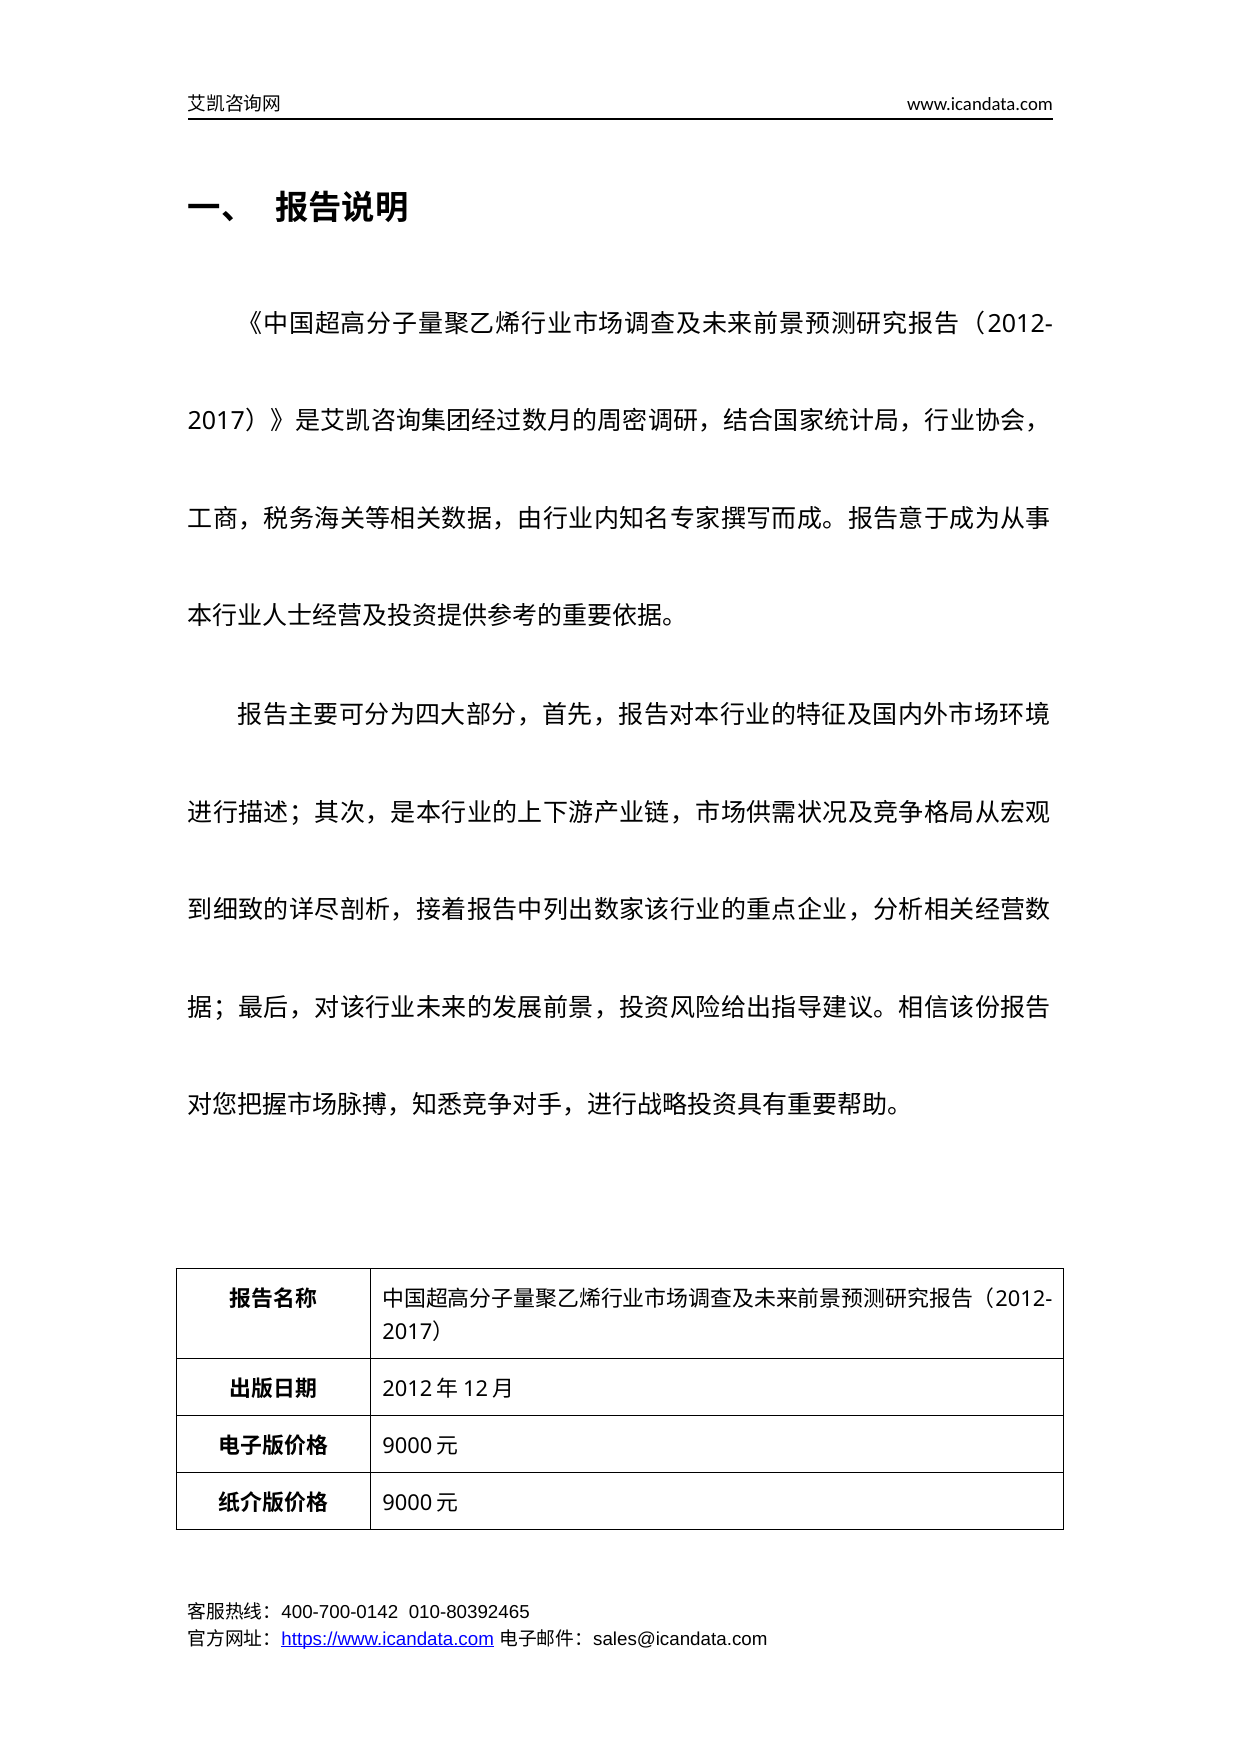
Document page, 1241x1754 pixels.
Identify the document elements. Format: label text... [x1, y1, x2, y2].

table_cell 纸介版价格 [177, 1473, 370, 1529]
table_cell 电子版价格 [177, 1416, 370, 1472]
table_cell 9000元 [371, 1416, 1063, 1472]
table_cell 2012年12月 [371, 1359, 1063, 1415]
table_cell 出版日期 [177, 1359, 370, 1415]
text 《中国超高分子量聚乙烯行业市场调查及未来前景预测研究报告（2012-2017）》是艾凯咨询集团经过数月的周密调研，结合国家统计局，行业协会，工商，税务海关等相关数据，由行业内知名专家撰写而成。报告意于成为从事本行业人士经营及投资提供参考的重要依据。 [187, 289, 1053, 646]
table_header 中国超高分子量聚乙烯行业市场调查及未来前景预测研究报告（2012-2017） [371, 1269, 1063, 1358]
subtitle 报告说明 [187, 172, 1053, 237]
table_header 报告名称 [177, 1269, 370, 1358]
table_cell 9000元 [371, 1473, 1063, 1529]
text 报告主要可分为四大部分，首先，报告对本行业的特征及国内外市场环境进行描述；其次，是本行业的上下游产业链，市场供需状况及竞争格局从宏观到细致的详尽剖析，接着报告中列出数家该行业的重点企业，分析相关经营数据；最后，对该行业未来的发展前景，投资风险给出指导建议。相信该份报告对您把握市场脉搏，知悉竞争对手，进行战略投资具有重要帮助。 [187, 681, 1053, 1136]
